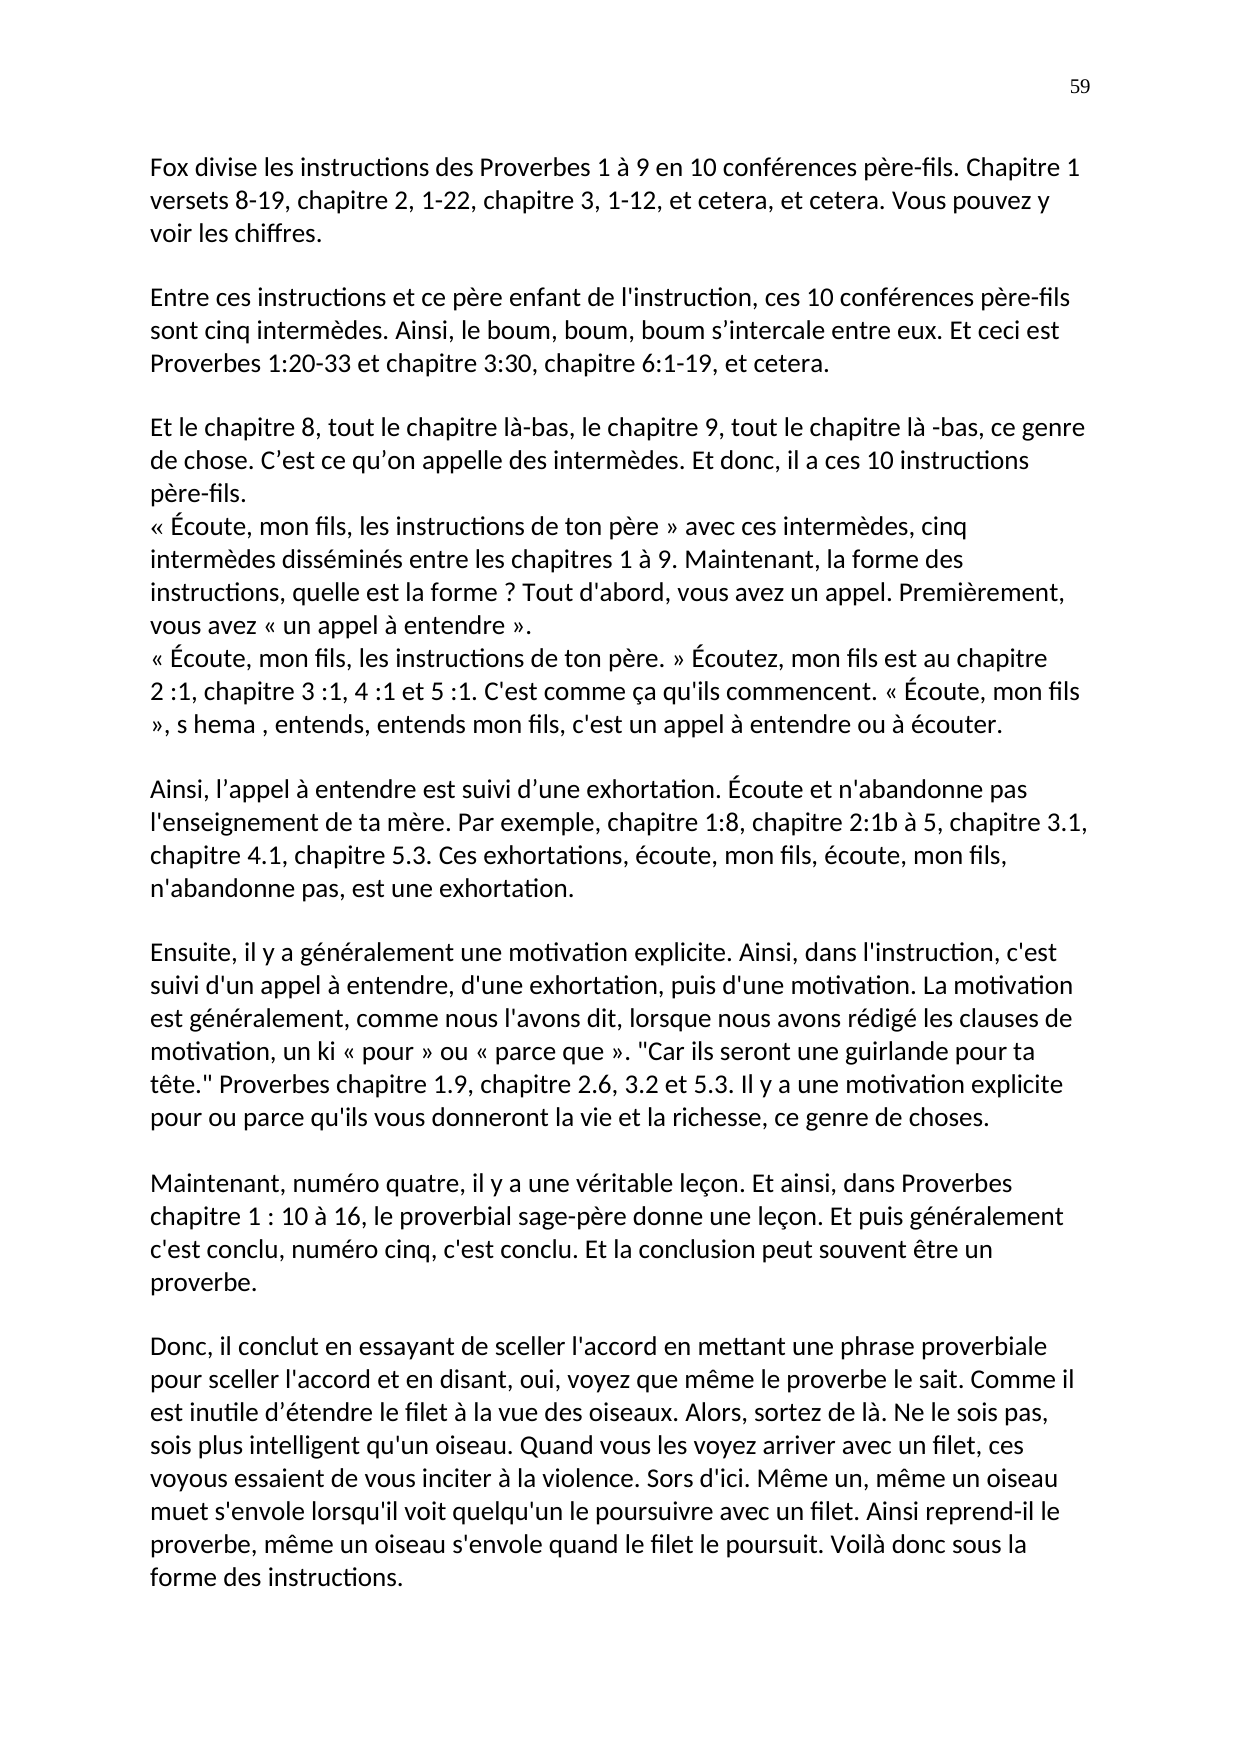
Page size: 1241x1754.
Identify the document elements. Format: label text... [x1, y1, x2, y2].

text Maintenant, numéro quatre, il y a une véritable leçon. Et ainsi, dans Proverbes chapitre 1 : 10 à 16, le proverbial sage-père donne une leçon. Et puis généralement c'est conclu, numéro cinq, c'est conclu. Et la conclusion peut souvent être un proverbe. [150, 1166, 1090, 1298]
text Fox divise les instructions des Proverbes 1 à 9 en 10 conférences père-fils. Chapitre 1 versets 8-19, chapitre 2, 1-22, chapitre 3, 1-12, et cetera, et cetera. Vous pouvez y voir les chiffres. [150, 150, 1090, 249]
text « Écoute, mon fils, les instructions de ton père » avec ces intermèdes, cinq intermèdes disséminés entre les chapitres 1 à 9. Maintenant, la forme des instructions, quelle est la forme ? Tout d'abord, vous avez un appel. Premièrement, vous avez « un appel à entendre ». [150, 509, 1090, 642]
text Entre ces instructions et ce père enfant de l'instruction, ces 10 conférences père-fils sont cinq intermèdes. Ainsi, le boum, boum, boum s’intercale entre eux. Et ceci est Proverbes 1:20-33 et chapitre 3:30, chapitre 6:1-19, et cetera. [150, 280, 1090, 379]
text Ensuite, il y a généralement une motivation explicite. Ainsi, dans l'instruction, c'est suivi d'un appel à entendre, d'une exhortation, puis d'une motivation. La motivation est généralement, comme nous l'avons dit, lorsque nous avons rédigé les clauses de motivation, un ki « pour » ou « parce que ». "Car ils seront une guirlande pour ta tête." Proverbes chapitre 1.9, chapitre 2.6, 3.2 et 5.3. Il y a une motivation explicite pour ou parce qu'ils vous donneront la vie et la richesse, ce genre de choses. [150, 935, 1090, 1133]
text Donc, il conclut en essayant de sceller l'accord en mettant une phrase proverbiale pour sceller l'accord et en disant, oui, voyez que même le proverbe le sait. Comme il est inutile d’étendre le filet à la vue des oiseaux. Alors, sortez de là. Ne le sois pas, sois plus intelligent qu'un oiseau. Quand vous les voyez arriver avec un filet, ces voyous essaient de vous inciter à la violence. Sors d'ici. Même un, même un oiseau muet s'envole lorsqu'il voit quelqu'un le poursuivre avec un filet. Ainsi reprend-il le proverbe, même un oiseau s'envole quand le filet le poursuit. Voilà donc sous la forme des instructions. [150, 1329, 1090, 1593]
text Ainsi, l’appel à entendre est suivi d’une exhortation. Écoute et n'abandonne pas l'enseignement de ta mère. Par exemple, chapitre 1:8, chapitre 2:1b à 5, chapitre 3.1, chapitre 4.1, chapitre 5.3. Ces exhortations, écoute, mon fils, écoute, mon fils, n'abandonne pas, est une exhortation. [150, 772, 1090, 904]
text Et le chapitre 8, tout le chapitre là-bas, le chapitre 9, tout le chapitre là -bas, ce genre de chose. C’est ce qu’on appelle des intermèdes. Et donc, il a ces 10 instructions père-fils. [150, 410, 1090, 509]
text « Écoute, mon fils, les instructions de ton père. » Écoutez, mon fils est au chapitre 2 :1, chapitre 3 :1, 4 :1 et 5 :1. C'est comme ça qu'ils commencent. « Écoute, mon fils », s hema , entends, entends mon fils, c'est un appel à entendre ou à écouter. [150, 642, 1090, 741]
